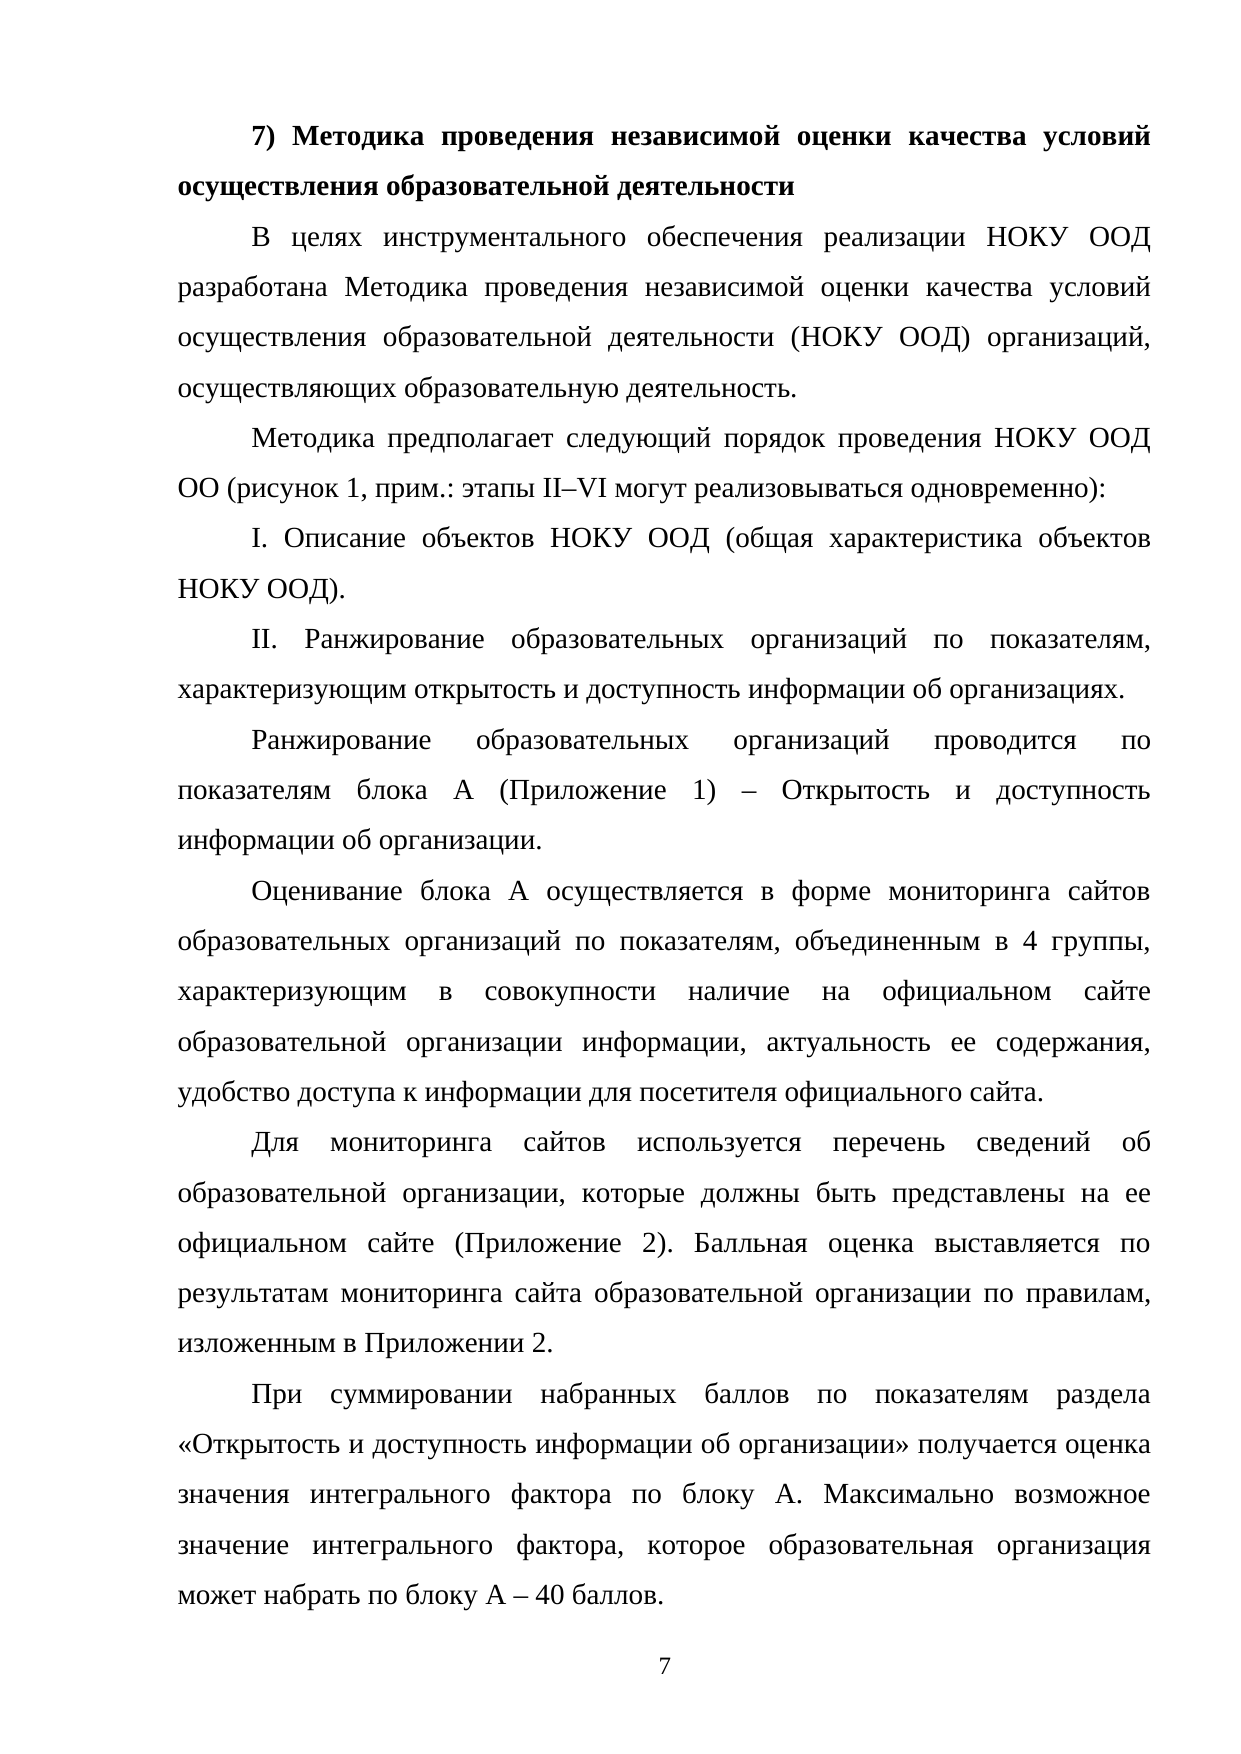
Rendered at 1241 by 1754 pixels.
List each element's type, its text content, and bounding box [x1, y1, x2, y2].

text 7) Методика проведения независимой оценки качества условий осуществления образовательной деятельности [177, 118, 1152, 202]
text Оценивание блока А осуществляется в форме мониторинга сайтов образовательных организаций по показателям, объединенным в 4 группы, характеризующим в совокупности наличие на официальном сайте образовательной организации информации, актуальность ее содержания, удобство доступа к информации для посетителя официального сайта. [177, 873, 1152, 1108]
text Ранжирование образовательных организаций проводится по показателям блока A (Приложение 1) – Открытость и доступность информации об организации. [177, 722, 1152, 856]
text Для мониторинга сайтов используется перечень сведений об образовательной организации, которые должны быть представлены на ее официальном сайте (Приложение 2). Балльная оценка выставляется по результатам мониторинга сайта образовательной организации по правилам, изложенным в Приложении 2. [177, 1124, 1152, 1359]
text II. Ранжирование образовательных организаций по показателям, характеризующим открытость и доступность информации об организациях. [177, 621, 1152, 705]
text I. Описание объектов НОКУ ООД (общая характеристика объектов НОКУ ООД). [177, 521, 1152, 604]
text При суммировании набранных баллов по показателям раздела «Открытость и доступность информации об организации» получается оценка значения интегрального фактора по блоку А. Максимально возможное значение интегрального фактора, которое образовательная организация может набрать по блоку А – 40 баллов. [177, 1376, 1152, 1611]
text В целях инструментального обеспечения реализации НОКУ ООД разработана Методика проведения независимой оценки качества условий осуществления образовательной деятельности (НОКУ ООД) организаций, осуществляющих образовательную деятельность. [177, 219, 1152, 403]
text Методика предполагает следующий порядок проведения НОКУ ООД ОО (рисунок 1, прим.: этапы II–VI могут реализовываться одновременно): [177, 420, 1152, 504]
